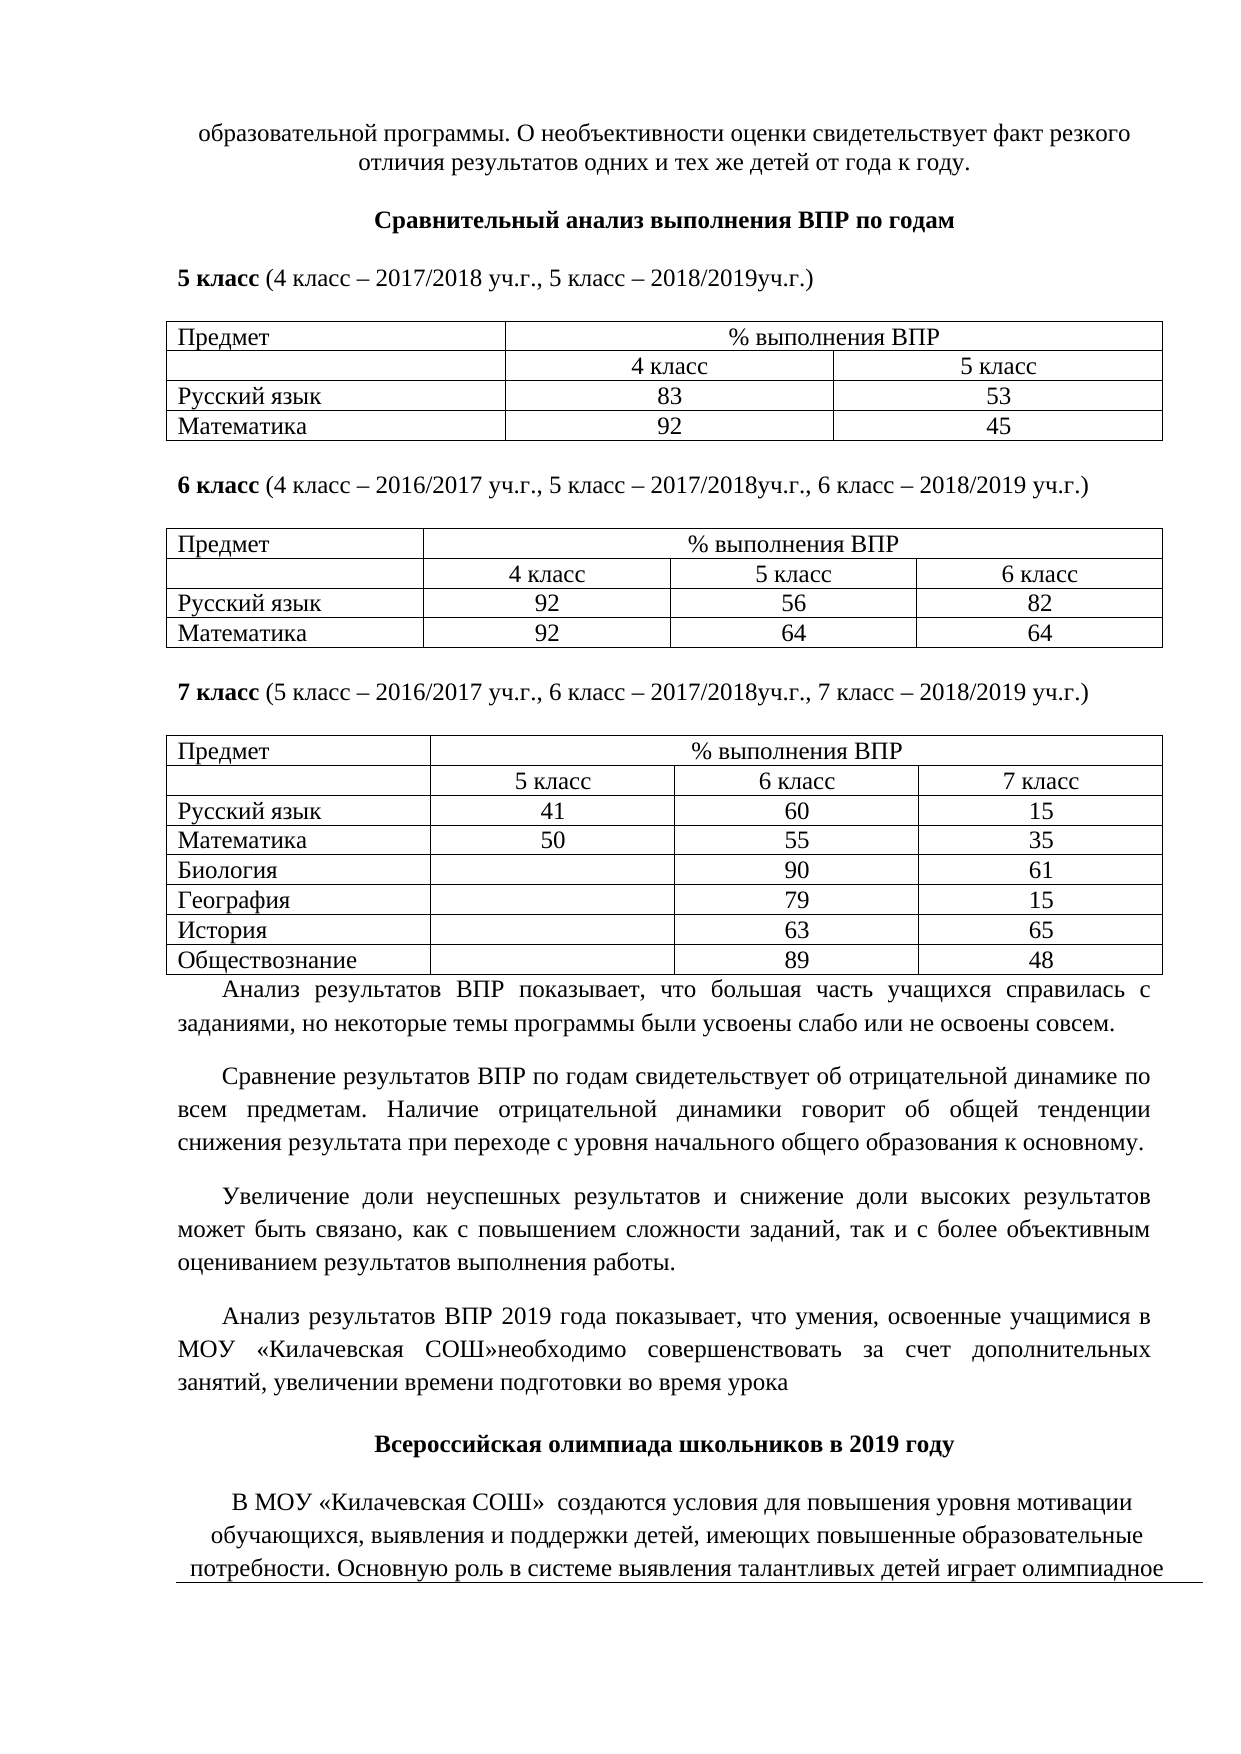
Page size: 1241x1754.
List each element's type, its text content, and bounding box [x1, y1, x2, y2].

table_cell 65 [919, 915, 1162, 944]
table_cell Математика [167, 618, 423, 647]
table_cell 15 [919, 885, 1162, 914]
text Всероссийская олимпиада школьников в 2019 году [177, 1429, 1152, 1458]
text 7 класс (5 класс – 2016/2017 уч.г., 6 класс – 2017/2018уч.г., 7 класс – 2018/2019 уч.г.) [177, 677, 1152, 706]
table_header % выполнения ВПР [431, 736, 1162, 765]
table_cell 92 [506, 411, 833, 440]
table_cell 60 [675, 796, 918, 824]
table_cell [431, 885, 674, 914]
table_cell 35 [919, 826, 1162, 854]
table_cell [431, 855, 674, 884]
table_cell 55 [675, 826, 918, 854]
table_cell 56 [671, 589, 916, 617]
text Сравнение результатов ВПР по годам свидетельствует об отрицательной динамике по всем предметам. Наличие отрицательной динамики говорит об общей тенденции снижения результата при переходе с уровня начального общего образования к основному. [177, 1061, 1152, 1156]
table_cell 53 [834, 381, 1162, 410]
table_cell 50 [431, 826, 674, 854]
table_cell 64 [917, 618, 1162, 647]
table_cell 6 класс [675, 766, 918, 795]
text Увеличение доли неуспешных результатов и снижение доли высоких результатов может быть связано, как с повышением сложности заданий, так и с более объективным оцениванием результатов выполнения работы. [177, 1181, 1152, 1276]
table_header % выполнения ВПР [424, 529, 1162, 558]
text Сравнительный анализ выполнения ВПР по годам [177, 205, 1152, 233]
table_header Предмет [167, 529, 423, 558]
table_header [176, 1488, 1203, 1582]
table_cell 5 класс [671, 559, 916, 587]
table_cell 45 [834, 411, 1162, 440]
table_cell 6 класс [917, 559, 1162, 587]
table_cell История [167, 915, 430, 944]
table_cell 92 [424, 589, 670, 617]
text 6 класс (4 класс – 2016/2017 уч.г., 5 класс – 2017/2018уч.г., 6 класс – 2018/2019 уч.г.) [177, 470, 1152, 499]
table_cell 4 класс [506, 351, 833, 380]
table_cell [167, 559, 423, 587]
table_cell 7 класс [919, 766, 1162, 795]
table_cell Математика [167, 826, 430, 854]
table_cell 4 класс [424, 559, 670, 587]
table_cell Математика [167, 411, 505, 440]
table_header % выполнения ВПР [506, 322, 1162, 350]
table_cell [167, 351, 505, 380]
table_cell Русский язык [167, 381, 505, 410]
table_cell 5 класс [431, 766, 674, 795]
table_cell Русский язык [167, 796, 430, 824]
table_cell 92 [424, 618, 670, 647]
table_cell 15 [919, 796, 1162, 824]
table_cell 82 [917, 589, 1162, 617]
table_cell 5 класс [834, 351, 1162, 380]
table_cell 90 [675, 855, 918, 884]
table_cell 83 [506, 381, 833, 410]
table_cell Русский язык [167, 589, 423, 617]
table_cell 61 [919, 855, 1162, 884]
text 5 класс (4 класс – 2017/2018 уч.г., 5 класс – 2018/2019уч.г.) [177, 263, 1152, 291]
text Анализ результатов ВПР показывает, что большая часть учащихся справилась с заданиями, но некоторые темы программы были усвоены слабо или не освоены совсем. [177, 975, 1152, 1036]
table_cell 79 [675, 885, 918, 914]
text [177, 118, 1152, 176]
table_cell [431, 945, 674, 973]
table_cell 89 [675, 945, 918, 973]
table_header Предмет [167, 322, 505, 350]
table_cell Биология [167, 855, 430, 884]
table_cell 48 [919, 945, 1162, 973]
table_cell [167, 766, 430, 795]
table_cell 64 [671, 618, 916, 647]
table_cell [431, 915, 674, 944]
table_cell Обществознание [167, 945, 430, 973]
text Анализ результатов ВПР 2019 года показывает, что умения, освоенные учащимися в МОУ «Килачевская СОШ»необходимо совершенствовать за счет дополнительных занятий, увеличении времени подготовки во время урока [177, 1301, 1152, 1396]
table_cell 63 [675, 915, 918, 944]
table_cell 41 [431, 796, 674, 824]
table_header Предмет [167, 736, 430, 765]
table_cell География [167, 885, 430, 914]
